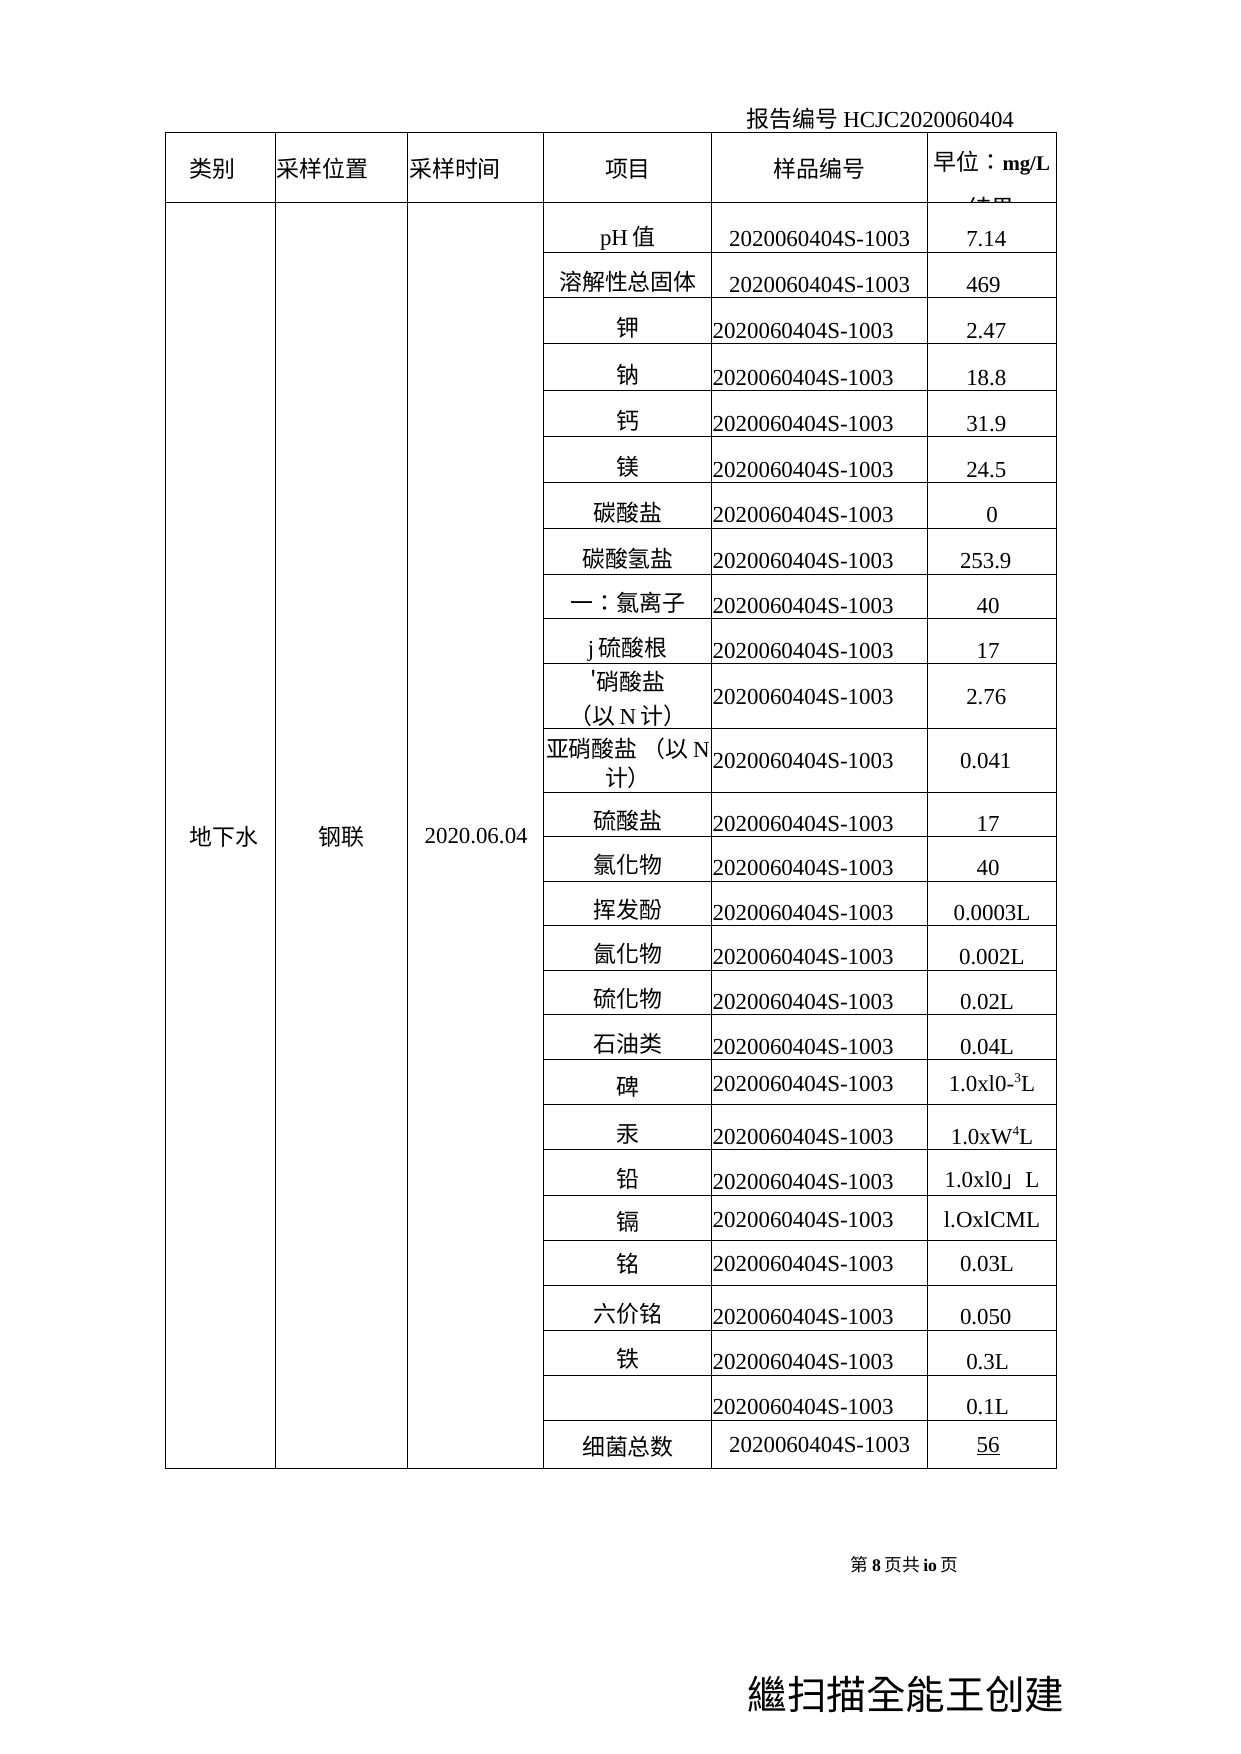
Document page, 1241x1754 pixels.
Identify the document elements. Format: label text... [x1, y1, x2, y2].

table_cell 2020060404S-1003 [712, 437, 927, 482]
table_cell 2020060404S-1003 [712, 203, 927, 252]
table_cell j硫酸根 [544, 619, 711, 663]
table_cell 铭 [544, 1241, 711, 1285]
table_cell 253.9 [928, 529, 1056, 574]
table_cell 1.0xl0-3L [928, 1060, 1056, 1104]
table_cell 2020060404S-1003 [712, 344, 927, 390]
table_cell 24.5 [928, 437, 1056, 482]
table_cell 2020060404S-1003 [712, 298, 927, 343]
table_cell 细菌总数 [544, 1421, 711, 1468]
table_cell 2020060404S-1003 [712, 619, 927, 663]
table_cell 56 [928, 1421, 1056, 1468]
table_cell 亚硝酸盐 （以N计） [544, 729, 711, 792]
table_cell 镁 [544, 437, 711, 482]
table_cell 0.03L [928, 1241, 1056, 1285]
table_cell 2020060404S-1003 [712, 391, 927, 436]
table_cell 0.3L [928, 1331, 1056, 1374]
table_cell 一：氯离子 [544, 575, 711, 618]
table_cell 2020060404S-1003 [712, 882, 927, 925]
table_cell 2.76 [928, 664, 1056, 728]
table_cell 2020060404S-1003 [712, 664, 927, 728]
table_cell 1.0xW4L [928, 1105, 1056, 1149]
table_cell 2020060404S-1003 [712, 1421, 927, 1468]
table_cell 碳酸盐 [544, 483, 711, 528]
table_cell 2020060404S-1003 [712, 483, 927, 528]
table_cell 2020060404S-1003 [712, 529, 927, 574]
table_cell 2020060404S-1003 [712, 1331, 927, 1374]
table_cell 2020060404S-1003 [712, 793, 927, 836]
table_cell 碳酸氢盐 [544, 529, 711, 574]
table_header 项目 [544, 133, 711, 202]
table_cell 地下水 [166, 203, 275, 1468]
table_cell 钢联 [276, 203, 407, 1468]
table_cell l.OxlCML [928, 1196, 1056, 1239]
table_cell 汞 [544, 1105, 711, 1149]
table_header 样品编号 [712, 133, 927, 202]
table_cell 氤化物 [544, 926, 711, 969]
table_cell 40 [928, 837, 1056, 881]
table_cell 硫化物 [544, 971, 711, 1014]
table_header 早位：mg/L 结果 [928, 133, 1056, 202]
table_cell 2020060404S-1003 [712, 1105, 927, 1149]
table_cell 2020060404S-1003 [712, 926, 927, 969]
table_cell 碑 [544, 1060, 711, 1104]
table_cell 铅 [544, 1150, 711, 1194]
table_cell 2020060404S-1003 [712, 837, 927, 881]
table_cell 0.02L [928, 971, 1056, 1014]
table_cell 石油类 [544, 1015, 711, 1059]
table_cell [544, 1376, 711, 1419]
table_cell 0.04L [928, 1015, 1056, 1059]
table_cell 2020.06.04 [408, 203, 543, 1468]
table_cell 溶解性总固体 [544, 253, 711, 297]
table_cell 钙 [544, 391, 711, 436]
table_cell 2020060404S-1003 [712, 729, 927, 792]
table_cell 18.8 [928, 344, 1056, 390]
table_cell 7.14 [928, 203, 1056, 252]
table_cell 2.47 [928, 298, 1056, 343]
table_cell 六价铭 [544, 1286, 711, 1329]
table_cell pH值 [544, 203, 711, 252]
table_cell 2020060404S-1003 [712, 1150, 927, 1194]
table_cell 镉 [544, 1196, 711, 1239]
table_cell 2020060404S-1003 [712, 253, 927, 297]
table_cell '硝酸盐 （以N计） [544, 664, 711, 728]
table_cell 钠 [544, 344, 711, 390]
table_cell 469 [928, 253, 1056, 297]
table_cell 0.002L [928, 926, 1056, 969]
table_cell 2020060404S-1003 [712, 971, 927, 1014]
table_cell 2020060404S-1003 [712, 1015, 927, 1059]
table_cell 0.0003L [928, 882, 1056, 925]
table_cell 2020060404S-1003 [712, 575, 927, 618]
table_cell 2020060404S-1003 [712, 1286, 927, 1329]
table_cell 1.0xl0」L [928, 1150, 1056, 1194]
table_cell 2020060404S-1003 [712, 1376, 927, 1419]
table_cell 氯化物 [544, 837, 711, 881]
text 第8页共io页 [851, 1550, 1064, 1576]
table_cell 2020060404S-1003 [712, 1060, 927, 1104]
table_cell 钾 [544, 298, 711, 343]
table_header 采样位置 [276, 133, 407, 202]
table_cell 硫酸盐 [544, 793, 711, 836]
table_cell 铁 [544, 1331, 711, 1374]
table_cell 挥发酚 [544, 882, 711, 925]
table_cell 17 [928, 619, 1056, 663]
table_cell 0 [928, 483, 1056, 528]
table_cell 2020060404S-1003 [712, 1241, 927, 1285]
table_cell 40 [928, 575, 1056, 618]
table_header 采样时间 [408, 133, 543, 202]
table_cell 17 [928, 793, 1056, 836]
table_cell 31.9 [928, 391, 1056, 436]
table_cell 0.050 [928, 1286, 1056, 1329]
table_cell 0.1L [928, 1376, 1056, 1419]
table_cell 0.041 [928, 729, 1056, 792]
table_header 类别 [166, 133, 275, 202]
table_cell 2020060404S-1003 [712, 1196, 927, 1239]
